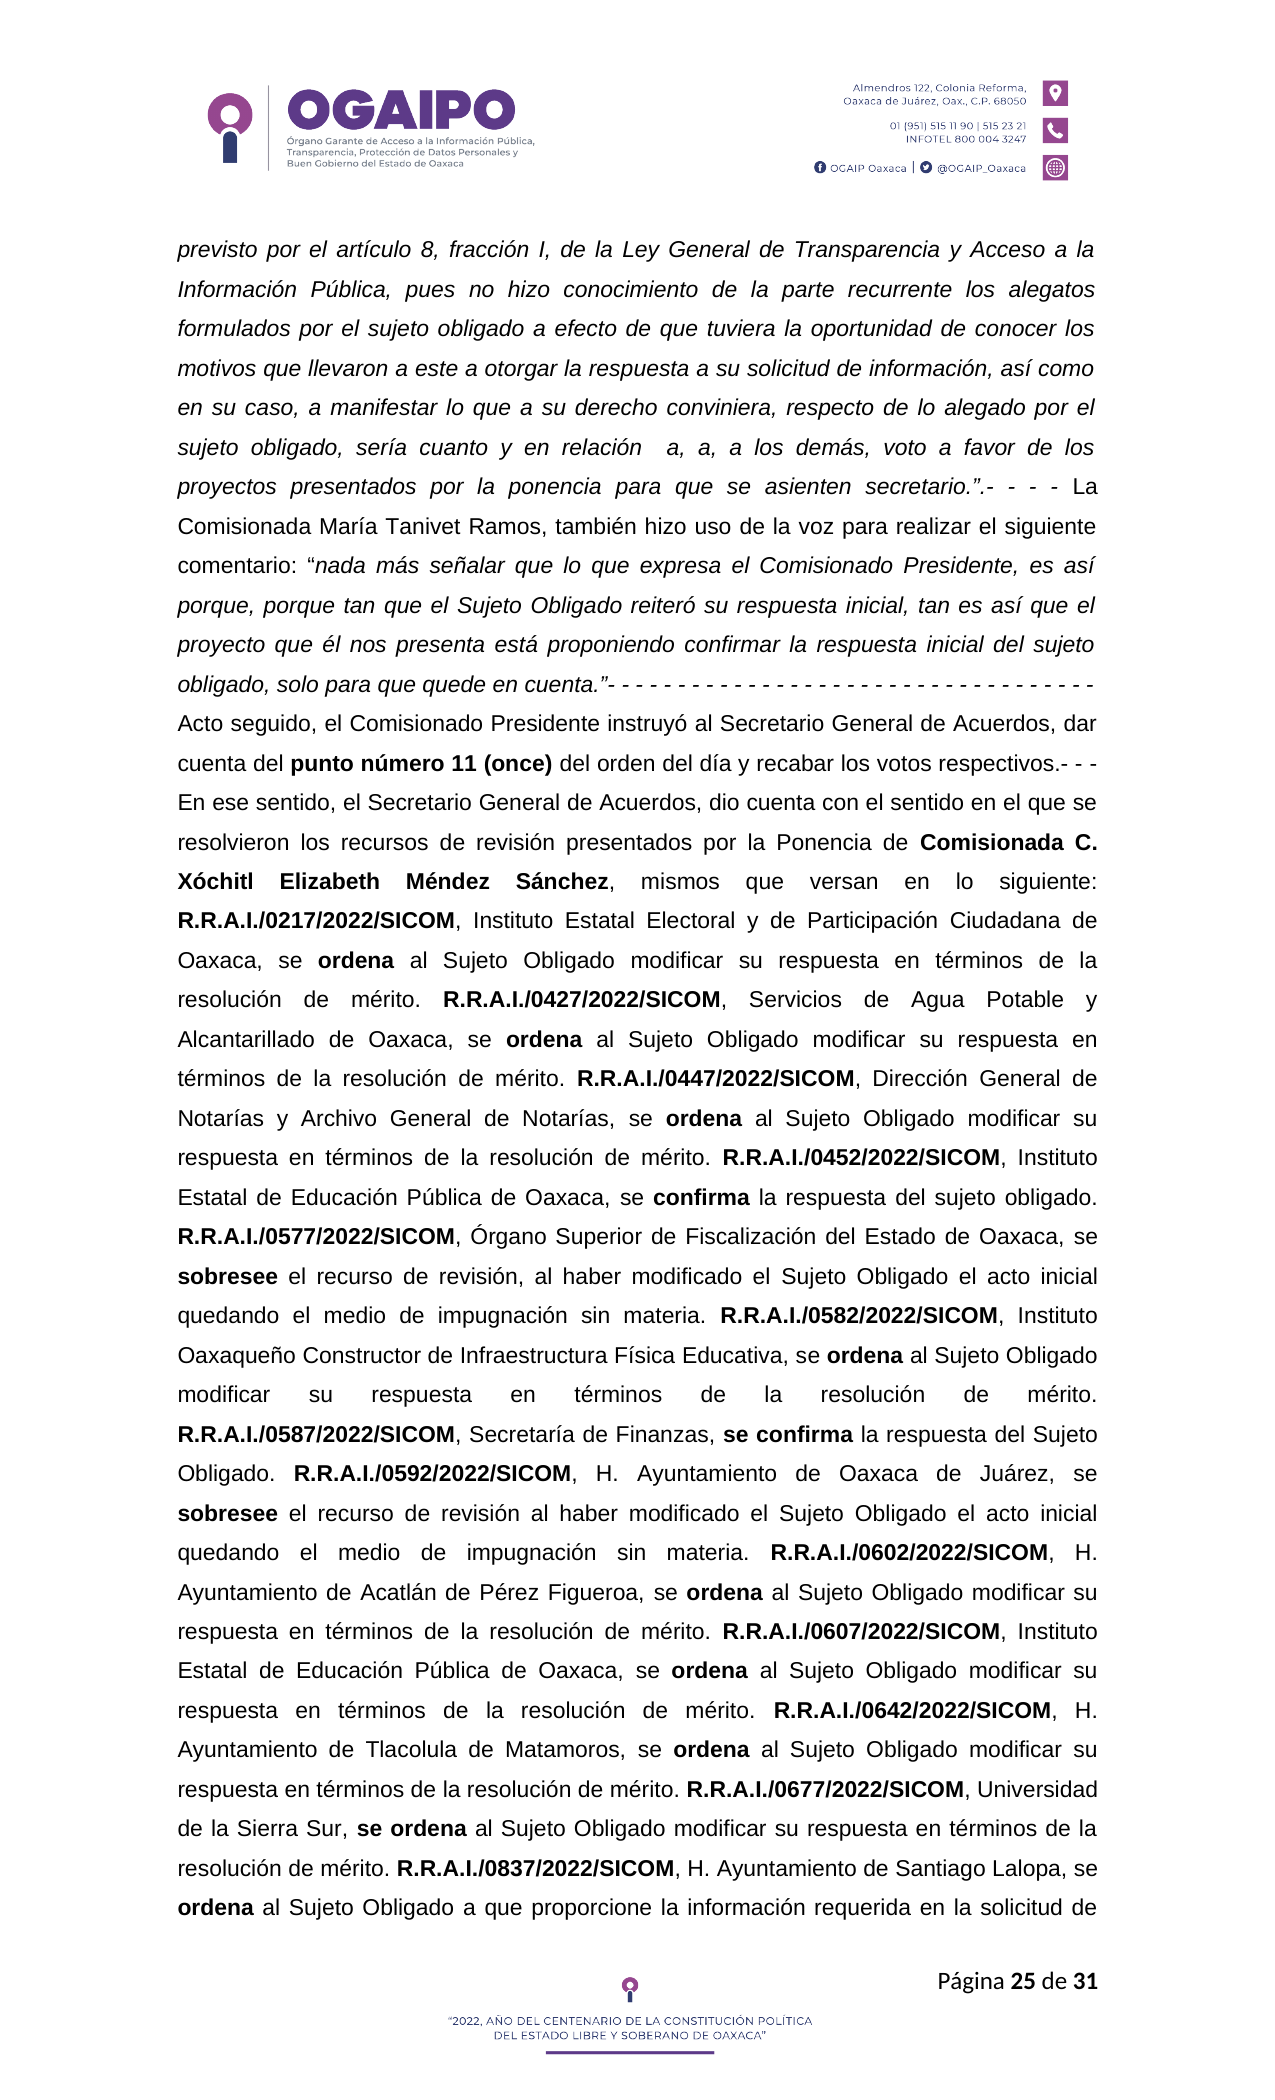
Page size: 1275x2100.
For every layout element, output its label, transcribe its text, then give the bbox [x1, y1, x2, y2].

picture [80, 1922, 1194, 2100]
picture [131, 44, 1144, 213]
